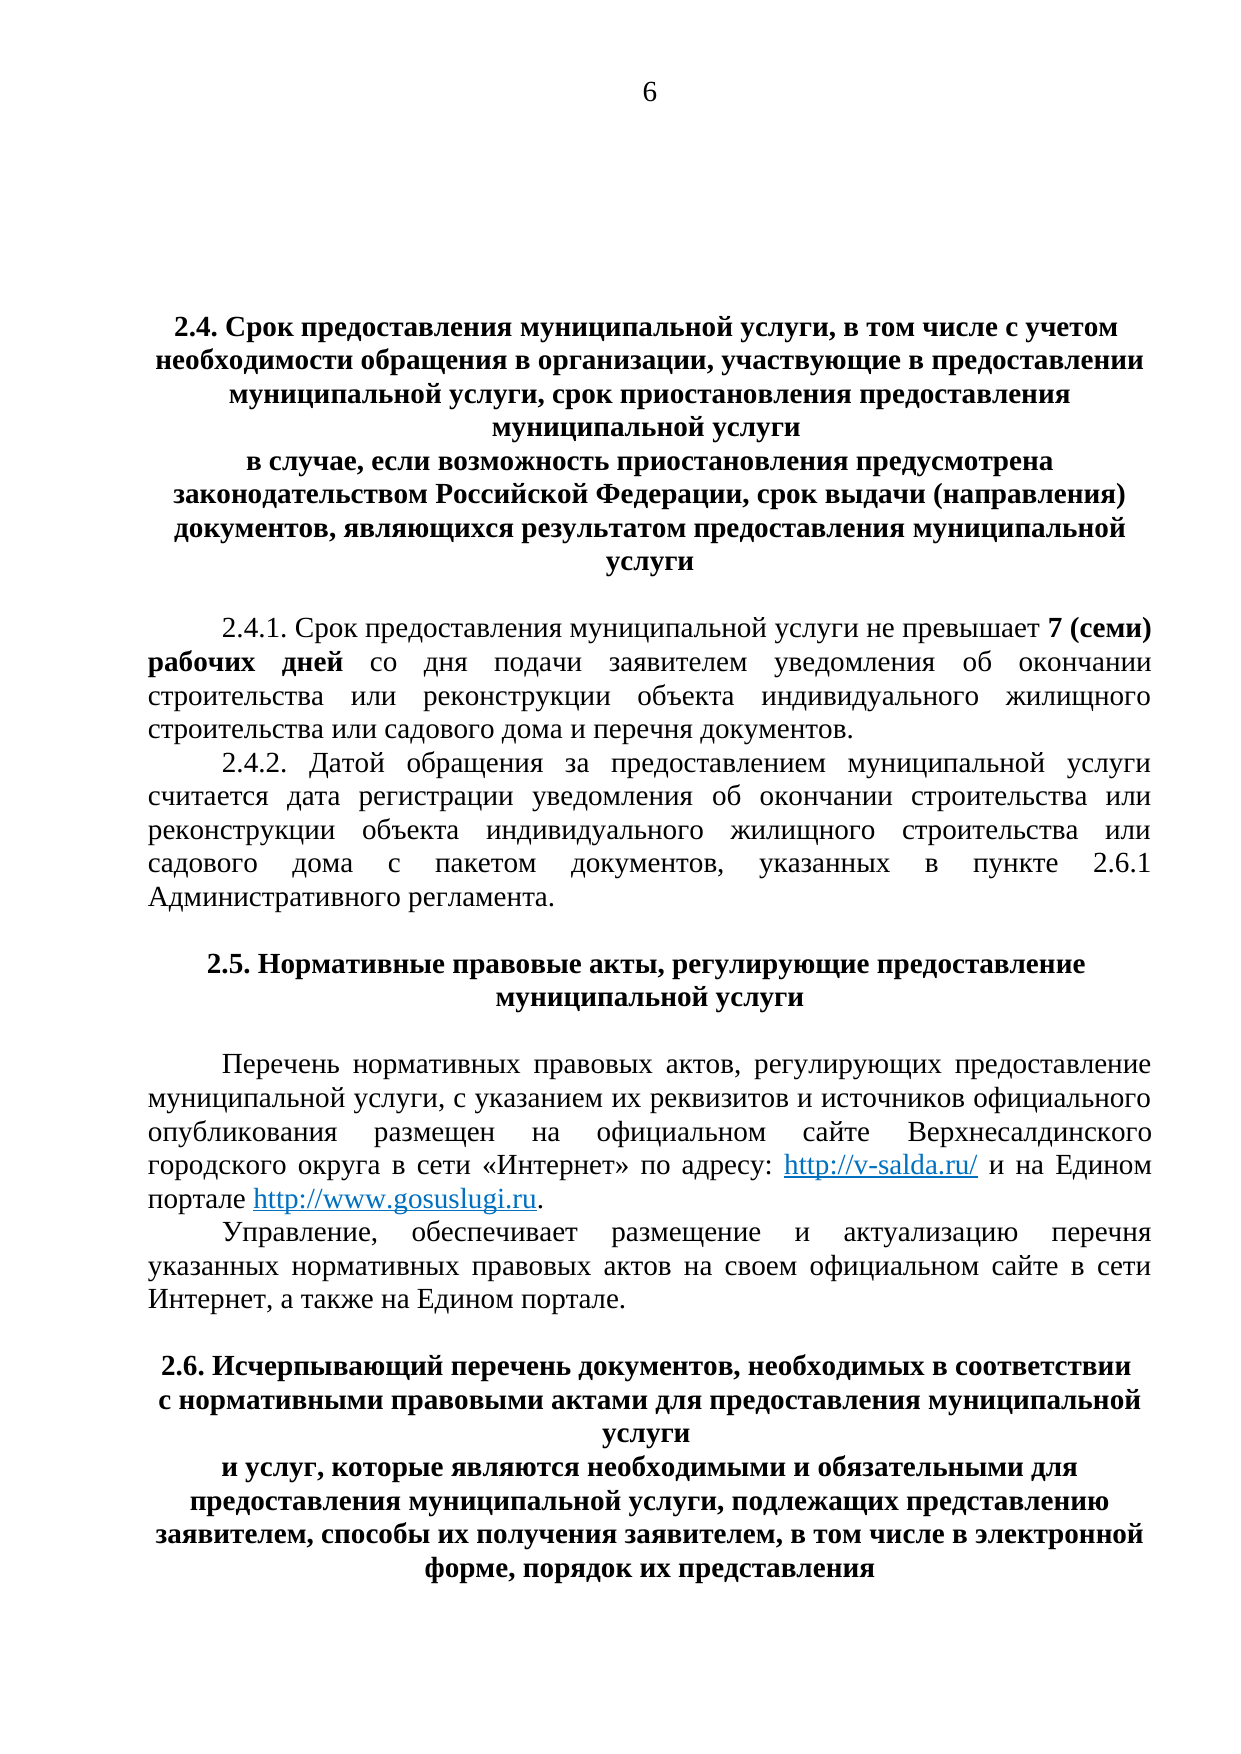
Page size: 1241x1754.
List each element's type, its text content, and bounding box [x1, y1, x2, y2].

text 2.4.2. Датой обращения за предоставлением муниципальной услуги считается дата регистрации уведомления об окончании строительства или реконструкции объекта индивидуального жилищного строительства или садового дома с пакетом документов, указанных в пункте 2.6.1 Административного регламента. [148, 745, 1152, 912]
text Управление, обеспечивает размещение и актуализацию перечня указанных нормативных правовых актов на своем официальном сайте в сети Интернет, а также на Едином портале. [148, 1214, 1152, 1315]
text 2.4.1. Срок предоставления муниципальной услуги не превышает 7 (семи) рабочих дней со дня подачи заявителем уведомления об окончании строительства или реконструкции объекта индивидуального жилищного строительства или садового дома и перечня документов. [148, 611, 1152, 745]
text 2.5. Нормативные правовые акты, регулирующие предоставление муниципальной услуги [148, 946, 1152, 1013]
text 2.4. Срок предоставления муниципальной услуги, в том числе с учетом необходимости обращения в организации, участвующие в предоставлении муниципальной услуги, срок приостановления предоставления муниципальной услуги в случае, если возможность приостановления предусмотрена законодательством Российской Федерации, срок выдачи (направления) документов, являющихся результатом предоставления муниципальной услуги [148, 309, 1152, 577]
text Перечень нормативных правовых актов, регулирующих предоставление муниципальной услуги, с указанием их реквизитов и источников официального опубликования размещен на официальном сайте Верхнесалдинского городского округа в сети «Интернет» по адресу: http://v-salda.ru/ и на Едином портале http://www.gosuslugi.ru. [148, 1047, 1152, 1214]
text 2.6. Исчерпывающий перечень документов, необходимых в соответствии с нормативными правовыми актами для предоставления муниципальной услуги и услуг, которые являются необходимыми и обязательными для предоставления муниципальной услуги, подлежащих представлению заявителем, способы их получения заявителем, в том числе в электронной форме, порядок их представления [148, 1348, 1152, 1583]
